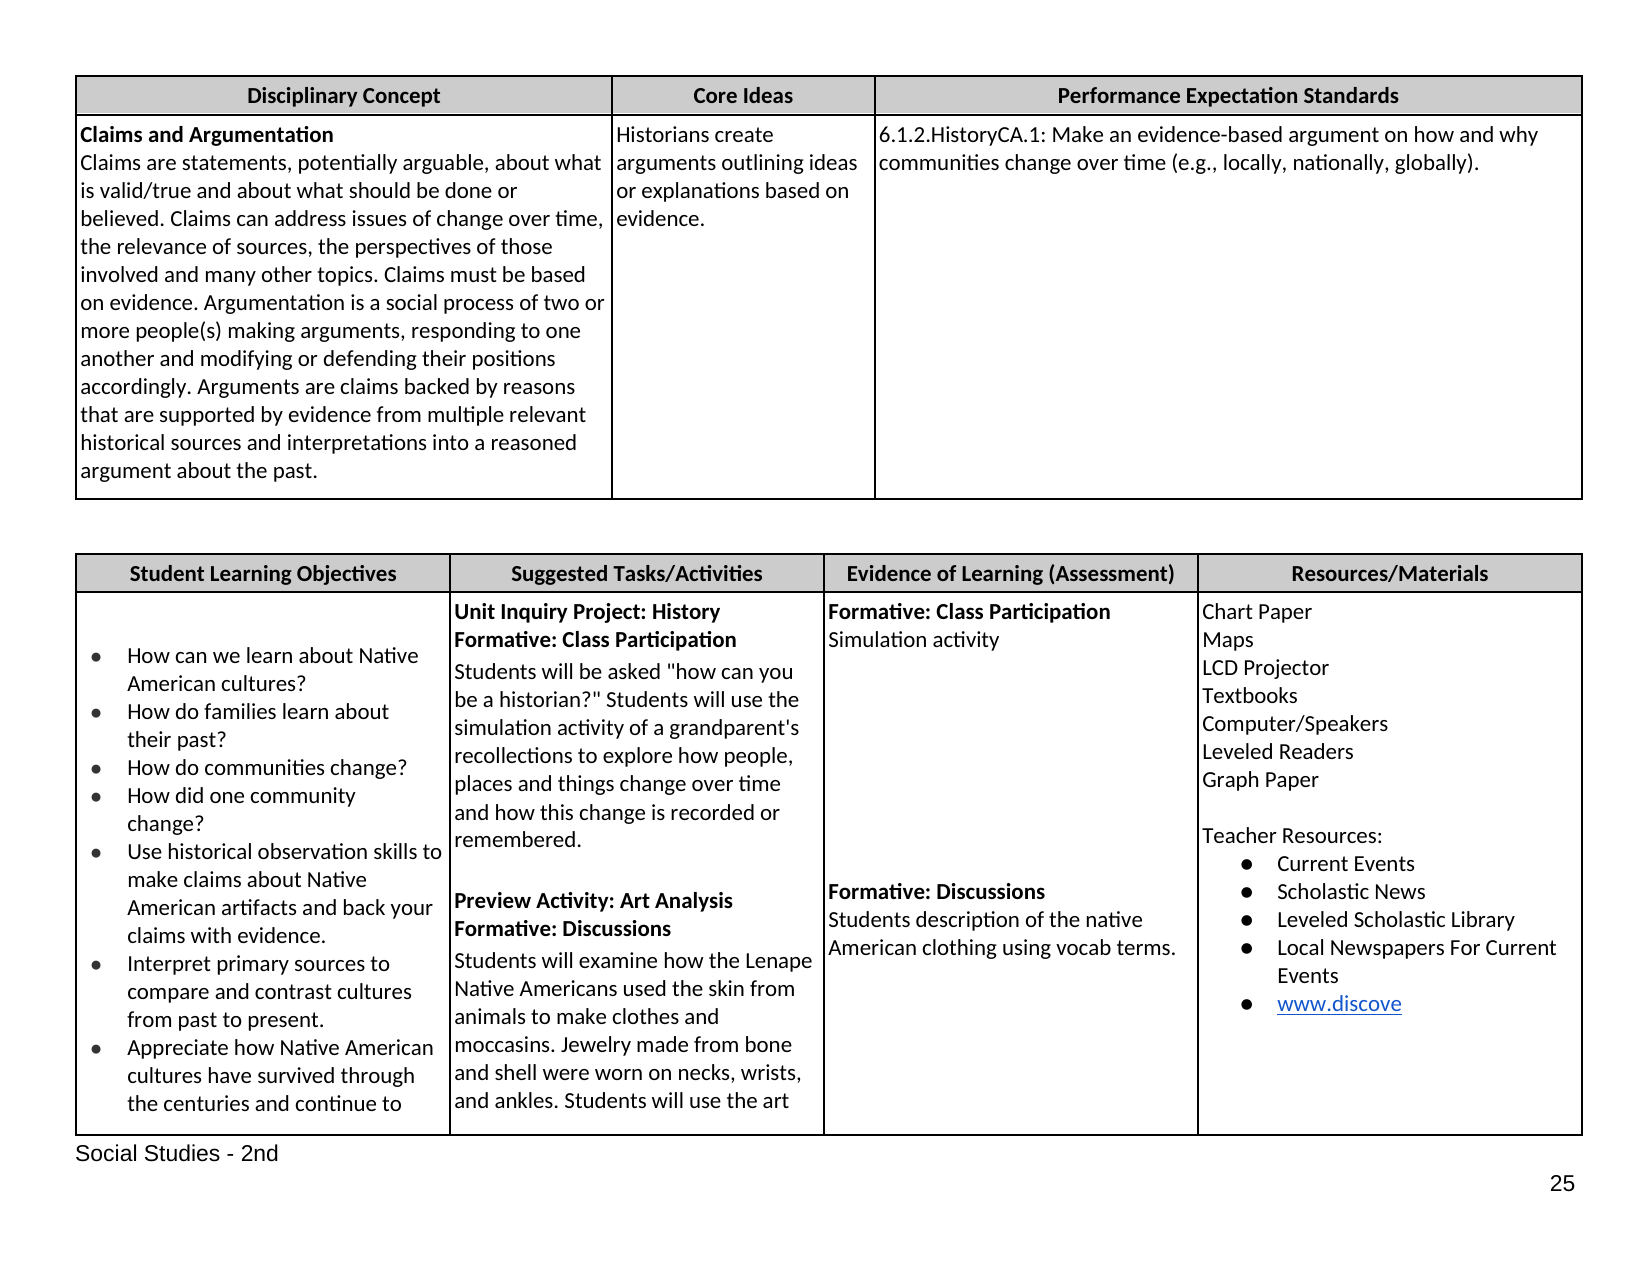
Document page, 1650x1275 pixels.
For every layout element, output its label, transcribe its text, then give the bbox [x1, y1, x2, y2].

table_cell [825, 593, 1197, 1134]
table_cell 6.1.2.HistoryCA.1: Make an evidence-based argument on how and why communities change over time (e.g., locally, nationally, globally). [876, 116, 1581, 498]
table_header Suggested Tasks/Activities [451, 555, 823, 591]
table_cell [1199, 593, 1581, 1134]
table_cell Performance Expectation Standards [876, 77, 1581, 113]
table_header Evidence of Learning (Assessment) [825, 555, 1197, 591]
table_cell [77, 593, 449, 1134]
table_header Student Learning Objectives [77, 555, 449, 591]
table_cell Disciplinary Concept [77, 77, 611, 113]
table_header Resources/Materials [1199, 555, 1581, 591]
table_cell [451, 593, 823, 1134]
table_cell Historians create arguments outlining ideas or explanations based on evidence. [613, 116, 874, 498]
table_cell Claims and Argumentation Claims are statements, potentially arguable, about what is valid/true and about what should be done or believed. Claims can address issues of change over time, the relevance of sources, the perspectives of those involved and many other topics. Claims must be based on evidence. Argumentation is a social process of two or more people(s) making arguments, responding to one another and modifying or defending their positions accordingly. Arguments are claims backed by reasons that are supported by evidence from multiple relevant historical sources and interpretations into a reasoned argument about the past. [77, 116, 611, 498]
table_cell Core Ideas [613, 77, 874, 113]
